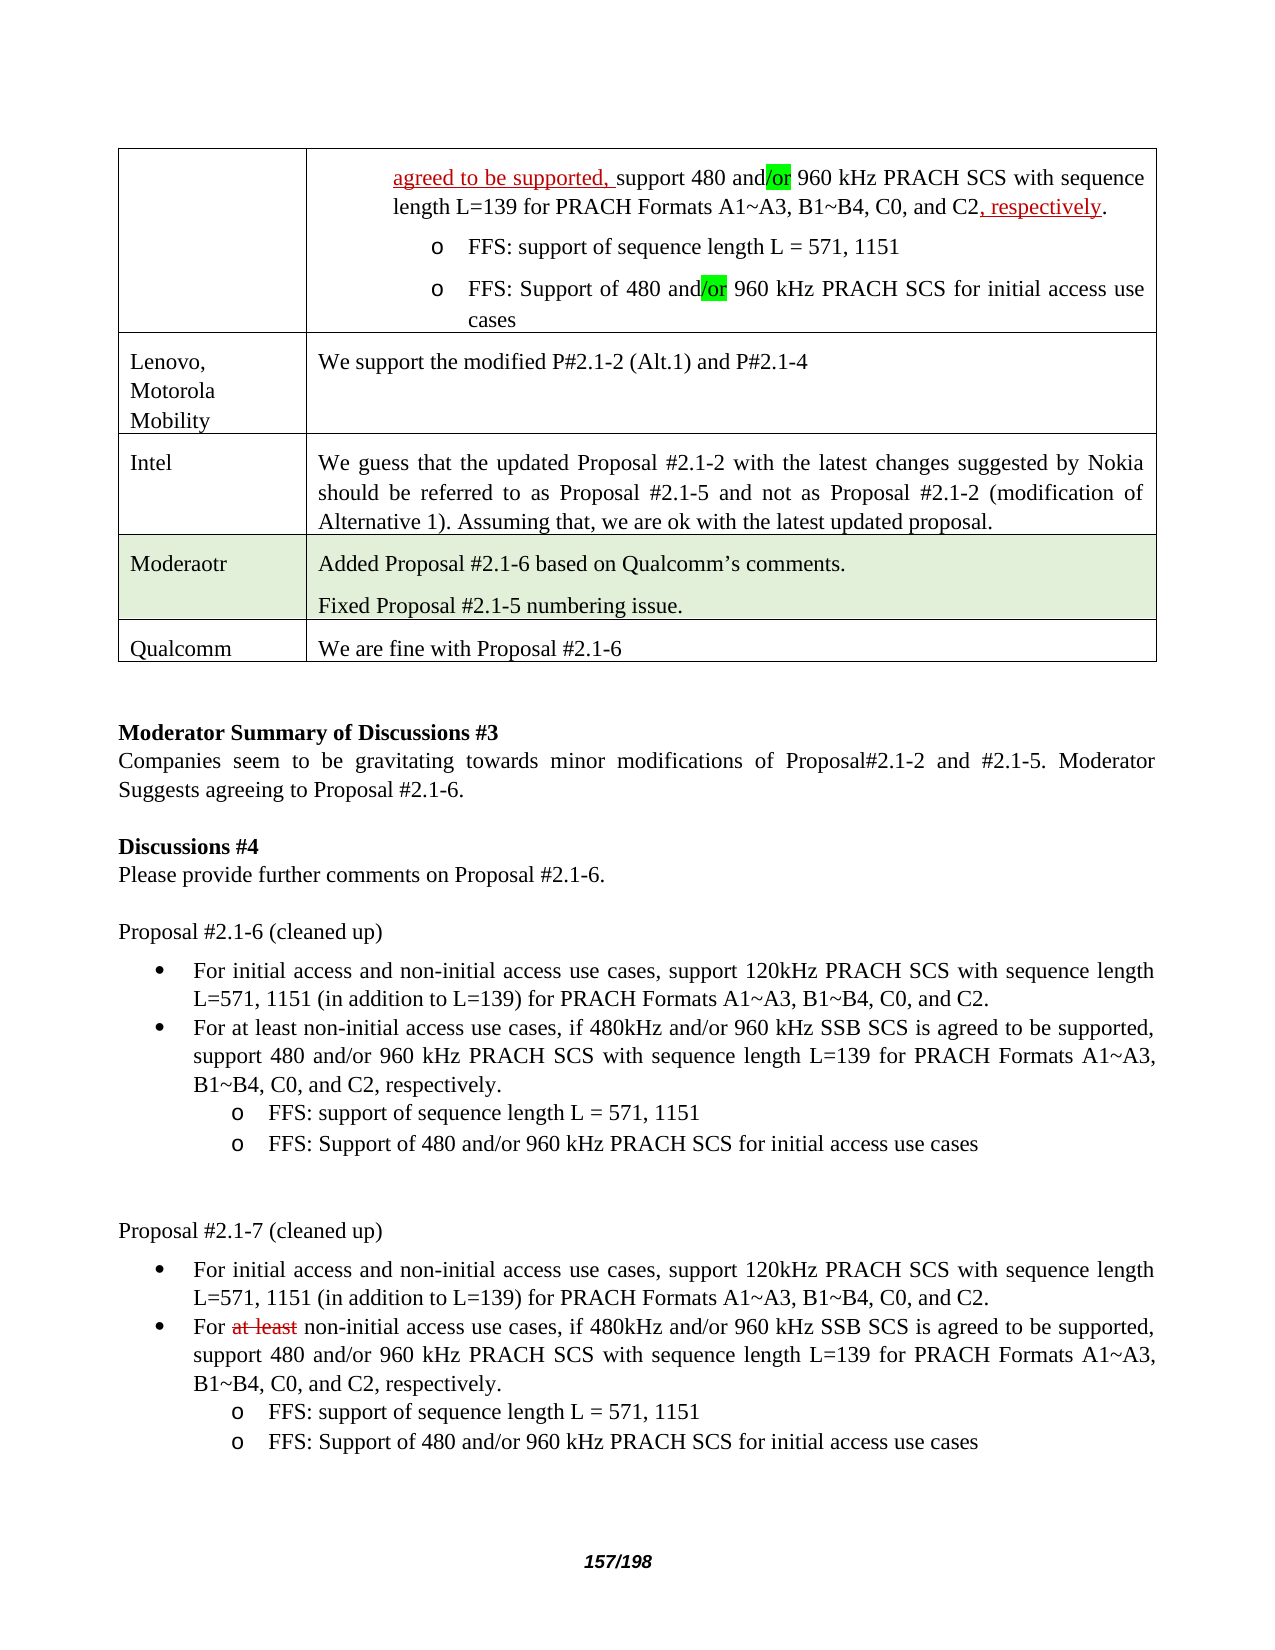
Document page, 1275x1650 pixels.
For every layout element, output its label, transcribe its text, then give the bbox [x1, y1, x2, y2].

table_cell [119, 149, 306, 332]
list FFS: support of sequence length L = 571, 1151 [231, 1099, 1157, 1127]
text Moderator Summary of Discussions #3 [118, 719, 1157, 746]
text Companies seem to be gravitating towards minor modifications of Proposal#2.1-2 and #2.1-5. Moderator Suggests agreeing to Proposal #2.1-6. [118, 748, 1157, 802]
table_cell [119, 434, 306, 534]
list For at least non-initial access use cases, if 480kHz and/or 960 kHz SSB SCS is agreed to be supported, support 480 and/or 960 kHz PRACH SCS with sequence length L=139 for PRACH Formats A1~A3, B1~B4, C0, and C2, respectively. [156, 1313, 1157, 1396]
list For initial access and non-initial access use cases, support 120kHz PRACH SCS with sequence length L=571, 1151 (in addition to L=139) for PRACH Formats A1~A3, B1~B4, C0, and C2. [156, 957, 1157, 1012]
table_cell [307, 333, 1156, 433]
text Please provide further comments on Proposal #2.1-6. [118, 861, 1157, 888]
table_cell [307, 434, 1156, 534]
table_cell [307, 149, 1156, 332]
subtitle Proposal #2.1-6 (cleaned up) [118, 918, 1157, 944]
subtitle Proposal #2.1-7 (cleaned up) [118, 1217, 1157, 1243]
list FFS: Support of 480 and/or 960 kHz PRACH SCS for initial access use cases [231, 1428, 1157, 1457]
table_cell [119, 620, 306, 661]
list FFS: support of sequence length L = 571, 1151 [231, 1398, 1157, 1426]
list FFS: Support of 480 and/or 960 kHz PRACH SCS for initial access use cases [231, 1130, 1157, 1158]
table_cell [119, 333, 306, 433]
list For at least non-initial access use cases, if 480kHz and/or 960 kHz SSB SCS is agreed to be supported, support 480 and/or 960 kHz PRACH SCS with sequence length L=139 for PRACH Formats A1~A3, B1~B4, C0, and C2, respectively. [156, 1014, 1157, 1097]
list For initial access and non-initial access use cases, support 120kHz PRACH SCS with sequence length L=571, 1151 (in addition to L=139) for PRACH Formats A1~A3, B1~B4, C0, and C2. [156, 1256, 1157, 1311]
text Discussions #4 [118, 833, 1157, 859]
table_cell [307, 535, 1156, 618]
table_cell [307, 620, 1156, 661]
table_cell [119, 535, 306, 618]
